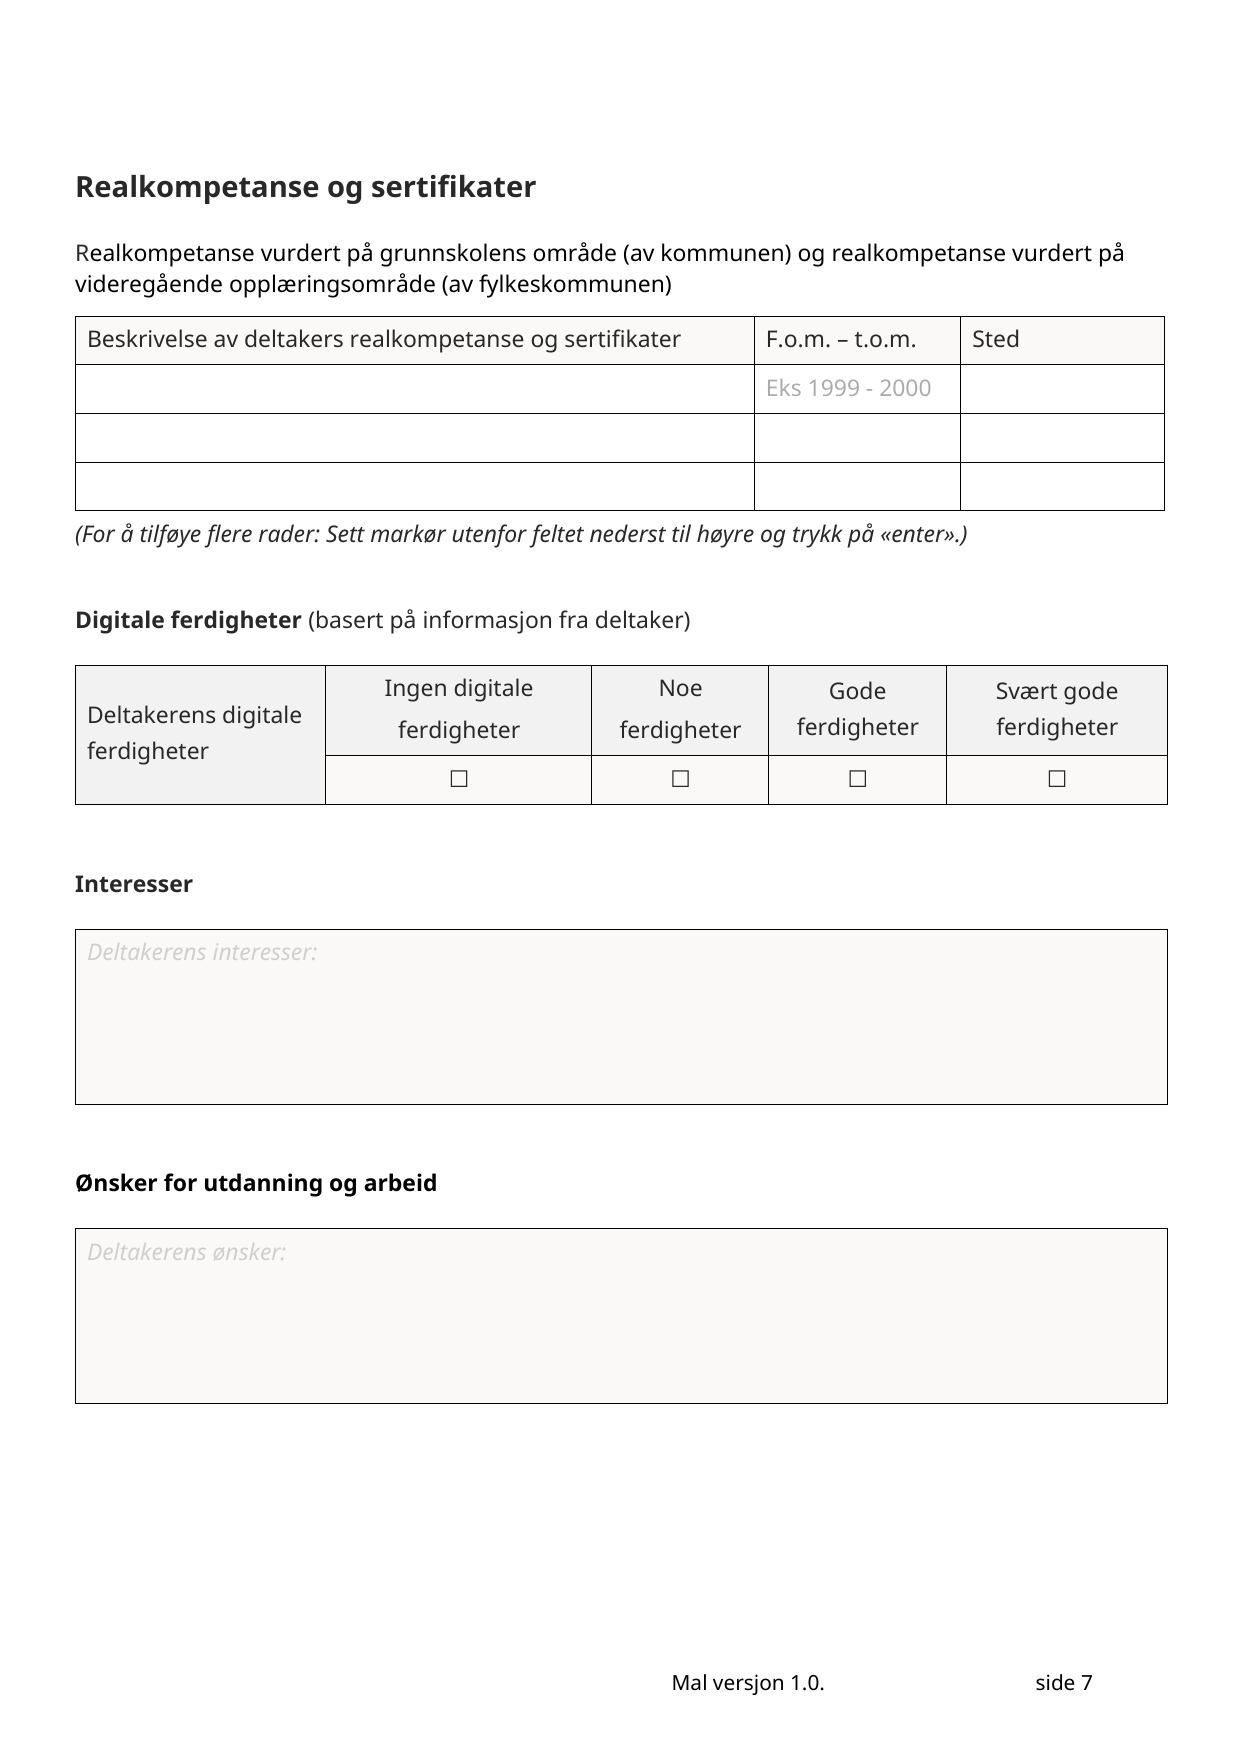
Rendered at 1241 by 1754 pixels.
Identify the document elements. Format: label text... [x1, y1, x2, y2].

table_cell [961, 463, 1164, 510]
text Realkompetanse og sertifikater [75, 166, 1165, 206]
table_cell [76, 365, 754, 413]
text Digitale ferdigheter (basert på informasjon fra deltaker) [75, 603, 1165, 635]
table_header F.o.m. – t.o.m. [755, 317, 960, 364]
table_cell [76, 463, 754, 510]
table_cell [961, 365, 1164, 413]
text (For å tilføye flere rader: Sett markør utenfor feltet nederst til høyre og trykk på «enter».) [75, 518, 1165, 549]
table_header Svært gode ferdigheter [947, 666, 1167, 755]
table_header Sted [961, 317, 1164, 364]
table_header Deltakerens ønsker: [76, 1229, 1167, 1403]
text Realkompetanse vurdert på grunnskolens område (av kommunen) og realkompetanse vurdert på videregående opplæringsområde (av fylkeskommunen) [75, 237, 1165, 299]
table_cell [76, 414, 754, 462]
table_header Gode ferdigheter [769, 666, 946, 755]
table_header Noe ferdigheter [592, 666, 768, 755]
table_cell [755, 463, 960, 510]
table_header Deltakerens digitale ferdigheter [76, 666, 325, 804]
table_cell [961, 414, 1164, 462]
text Ønsker for utdanning og arbeid [75, 1167, 1165, 1198]
table_cell Eks 1999 - 2000 [755, 365, 960, 413]
text Interesser [75, 867, 1165, 899]
table_header Ingen digitale ferdigheter [326, 666, 591, 755]
table_header Beskrivelse av deltakers realkompetanse og sertifikater [76, 317, 754, 364]
table_cell [755, 414, 960, 462]
table_header Deltakerens interesser: [76, 930, 1167, 1104]
